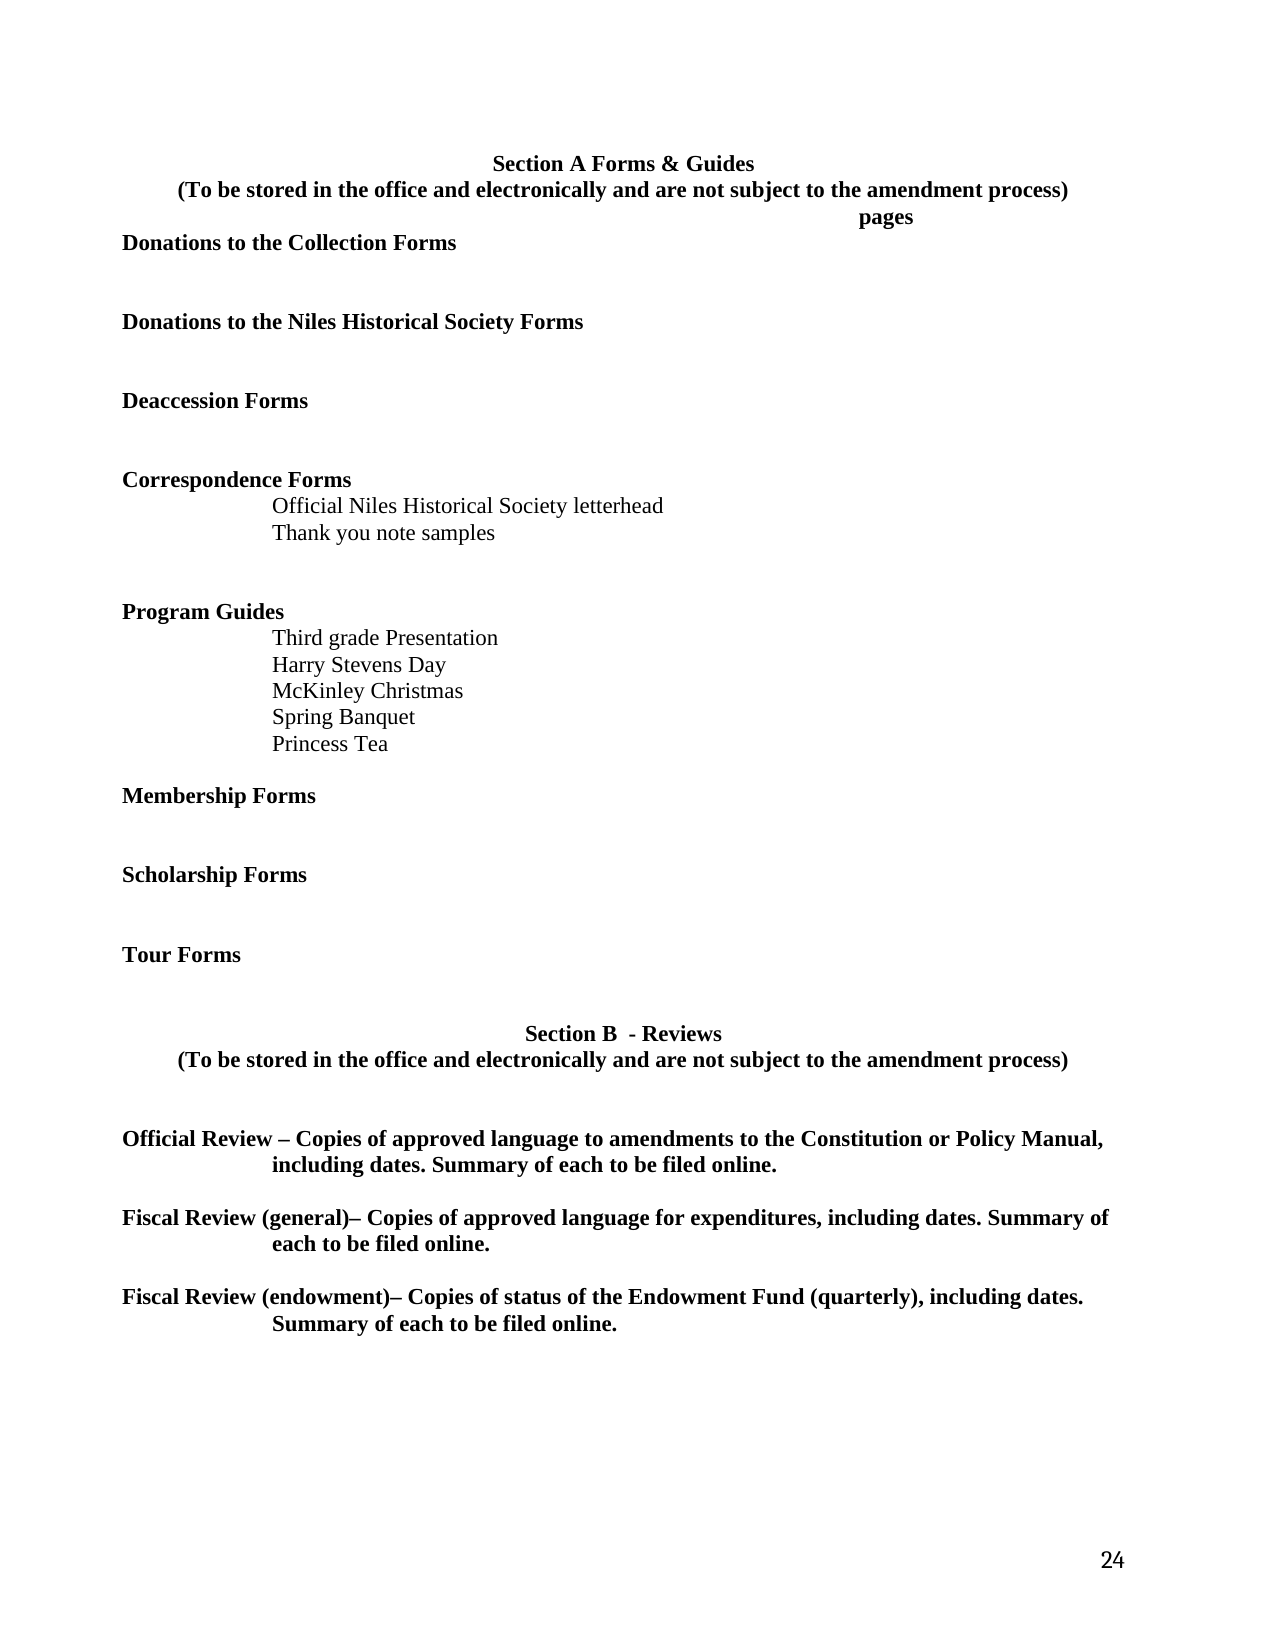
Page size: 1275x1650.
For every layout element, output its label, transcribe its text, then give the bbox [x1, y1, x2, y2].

text Donations to the Niles Historical Society Forms [122, 308, 1125, 334]
text Section B - Reviews [122, 1020, 1125, 1046]
text Harry Stevens Day [122, 651, 1125, 677]
text Tour Forms [122, 941, 1125, 967]
text Scholarship Forms [122, 862, 1125, 888]
text Official Niles Historical Society letterhead [122, 493, 1125, 519]
text Spring Banquet [122, 703, 1125, 730]
text Princess Tea [122, 730, 1125, 756]
text Thank you note samples [122, 519, 1125, 545]
text (To be stored in the office and electronically and are not subject to the amendment process) [122, 1046, 1125, 1072]
text Fiscal Review (endowment)– Copies of status of the Endowment Fund (quarterly), including dates. Summary of each to be filed online. [122, 1283, 1125, 1336]
text Donations to the Collection Forms [122, 229, 1125, 255]
text Program Guides [122, 598, 1125, 624]
text McKinley Christmas [122, 677, 1125, 703]
text Third grade Presentation [122, 624, 1125, 651]
text Fiscal Review (general)– Copies of approved language for expenditures, including dates. Summary of each to be filed online. [122, 1204, 1125, 1257]
text Deaccession Forms [122, 387, 1125, 413]
text Section A Forms & Guides [122, 150, 1125, 176]
text Official Review – Copies of approved language to amendments to the Constitution or Policy Manual, including dates. Summary of each to be filed online. [122, 1125, 1125, 1178]
text (To be stored in the office and electronically and are not subject to the amendment process) [122, 176, 1125, 203]
text Correspondence Forms [122, 466, 1125, 493]
text pages [122, 203, 1125, 229]
text Membership Forms [122, 782, 1125, 809]
